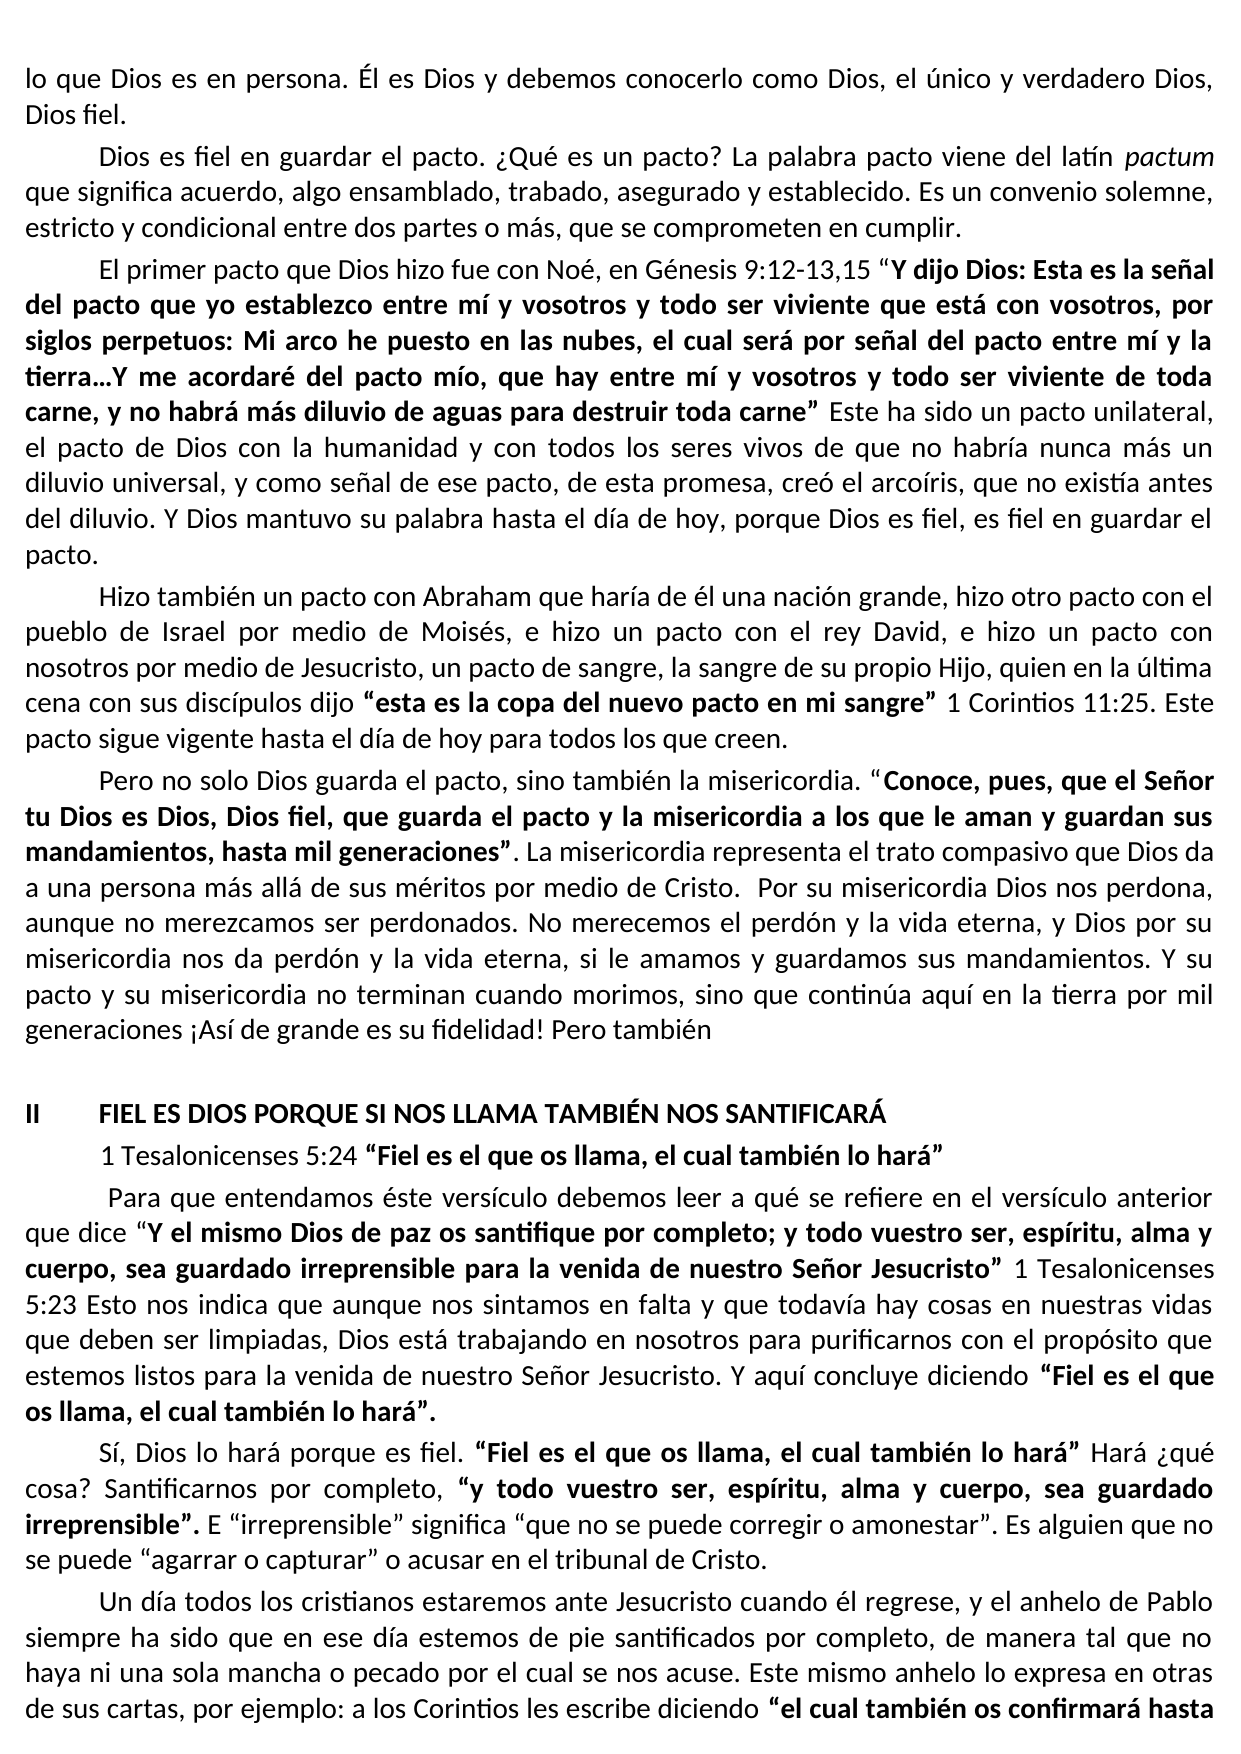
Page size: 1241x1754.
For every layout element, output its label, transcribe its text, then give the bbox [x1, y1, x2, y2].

text Dios es fiel en guardar el pacto. ¿Qué es un pacto? La palabra pacto viene del latín pactum que significa acuerdo, algo ensamblado, trabado, asegurado y establecido. Es un convenio solemne, estricto y condicional entre dos partes o más, que se comprometen en cumplir. [25, 138, 1215, 244]
list Para que entendamos éste versículo debemos leer a qué se refiere en el versículo anterior que dice “Y el mismo Dios de paz os santifique por completo; y todo vuestro ser, espíritu, alma y cuerpo, sea guardado irreprensible para la venida de nuestro Señor Jesucristo” 1 Tesalonicenses 5:23 Esto nos indica que aunque nos sintamos en falta y que todavía hay cosas en nuestras vidas que deben ser limpiadas, Dios está trabajando en nosotros para purificarnos con el propósito que estemos listos para la venida de nuestro Señor Jesucristo. Y aquí concluye diciendo “Fiel es el que os llama, el cual también lo hará”. [25, 1179, 1215, 1428]
list 1 Tesalonicenses 5:24 “Fiel es el que os llama, el cual también lo hará” [100, 1137, 1215, 1173]
text El primer pacto que Dios hizo fue con Noé, en Génesis 9:12-13,15 “Y dijo Dios: Esta es la señal del pacto que yo establezco entre mí y vosotros y todo ser viviente que está con vosotros, por siglos perpetuos: Mi arco he puesto en las nubes, el cual será por señal del pacto entre mí y la tierra…Y me acordaré del pacto mío, que hay entre mí y vosotros y todo ser viviente de toda carne, y no habrá más diluvio de aguas para destruir toda carne” Este ha sido un pacto unilateral, el pacto de Dios con la humanidad y con todos los seres vivos de que no habría nunca más un diluvio universal, y como señal de ese pacto, de esta promesa, creó el arcoíris, que no existía antes del diluvio. Y Dios mantuvo su palabra hasta el día de hoy, porque Dios es fiel, es fiel en guardar el pacto. [25, 251, 1215, 571]
text II FIEL ES DIOS PORQUE SI NOS LLAMA TAMBIÉN NOS SANTIFICARÁ [25, 1095, 1215, 1131]
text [25, 60, 1215, 131]
text Pero no solo Dios guarda el pacto, sino también la misericordia. “Conoce, pues, que el Señor tu Dios es Dios, Dios fiel, que guarda el pacto y la misericordia a los que le aman y guardan sus mandamientos, hasta mil generaciones”. La misericordia representa el trato compasivo que Dios da a una persona más allá de sus méritos por medio de Cristo. Por su misericordia Dios nos perdona, aunque no merezcamos ser perdonados. No merecemos el perdón y la vida eterna, y Dios por su misericordia nos da perdón y la vida eterna, si le amamos y guardamos sus mandamientos. Y su pacto y su misericordia no terminan cuando morimos, sino que continúa aquí en la tierra por mil generaciones ¡Así de grande es su fidelidad! Pero también [25, 762, 1215, 1047]
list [25, 1583, 1215, 1726]
text Hizo también un pacto con Abraham que haría de él una nación grande, hizo otro pacto con el pueblo de Israel por medio de Moisés, e hizo un pacto con el rey David, e hizo un pacto con nosotros por medio de Jesucristo, un pacto de sangre, la sangre de su propio Hijo, quien en la última cena con sus discípulos dijo “esta es la copa del nuevo pacto en mi sangre” 1 Corintios 11:25. Este pacto sigue vigente hasta el día de hoy para todos los que creen. [25, 578, 1215, 756]
list Sí, Dios lo hará porque es fiel. “Fiel es el que os llama, el cual también lo hará” Hará ¿qué cosa? Santificarnos por completo, “y todo vuestro ser, espíritu, alma y cuerpo, sea guardado irreprensible”. E “irreprensible” significa “que no se puede corregir o amonestar”. Es alguien que no se puede “agarrar o capturar” o acusar en el tribunal de Cristo. [25, 1434, 1215, 1577]
